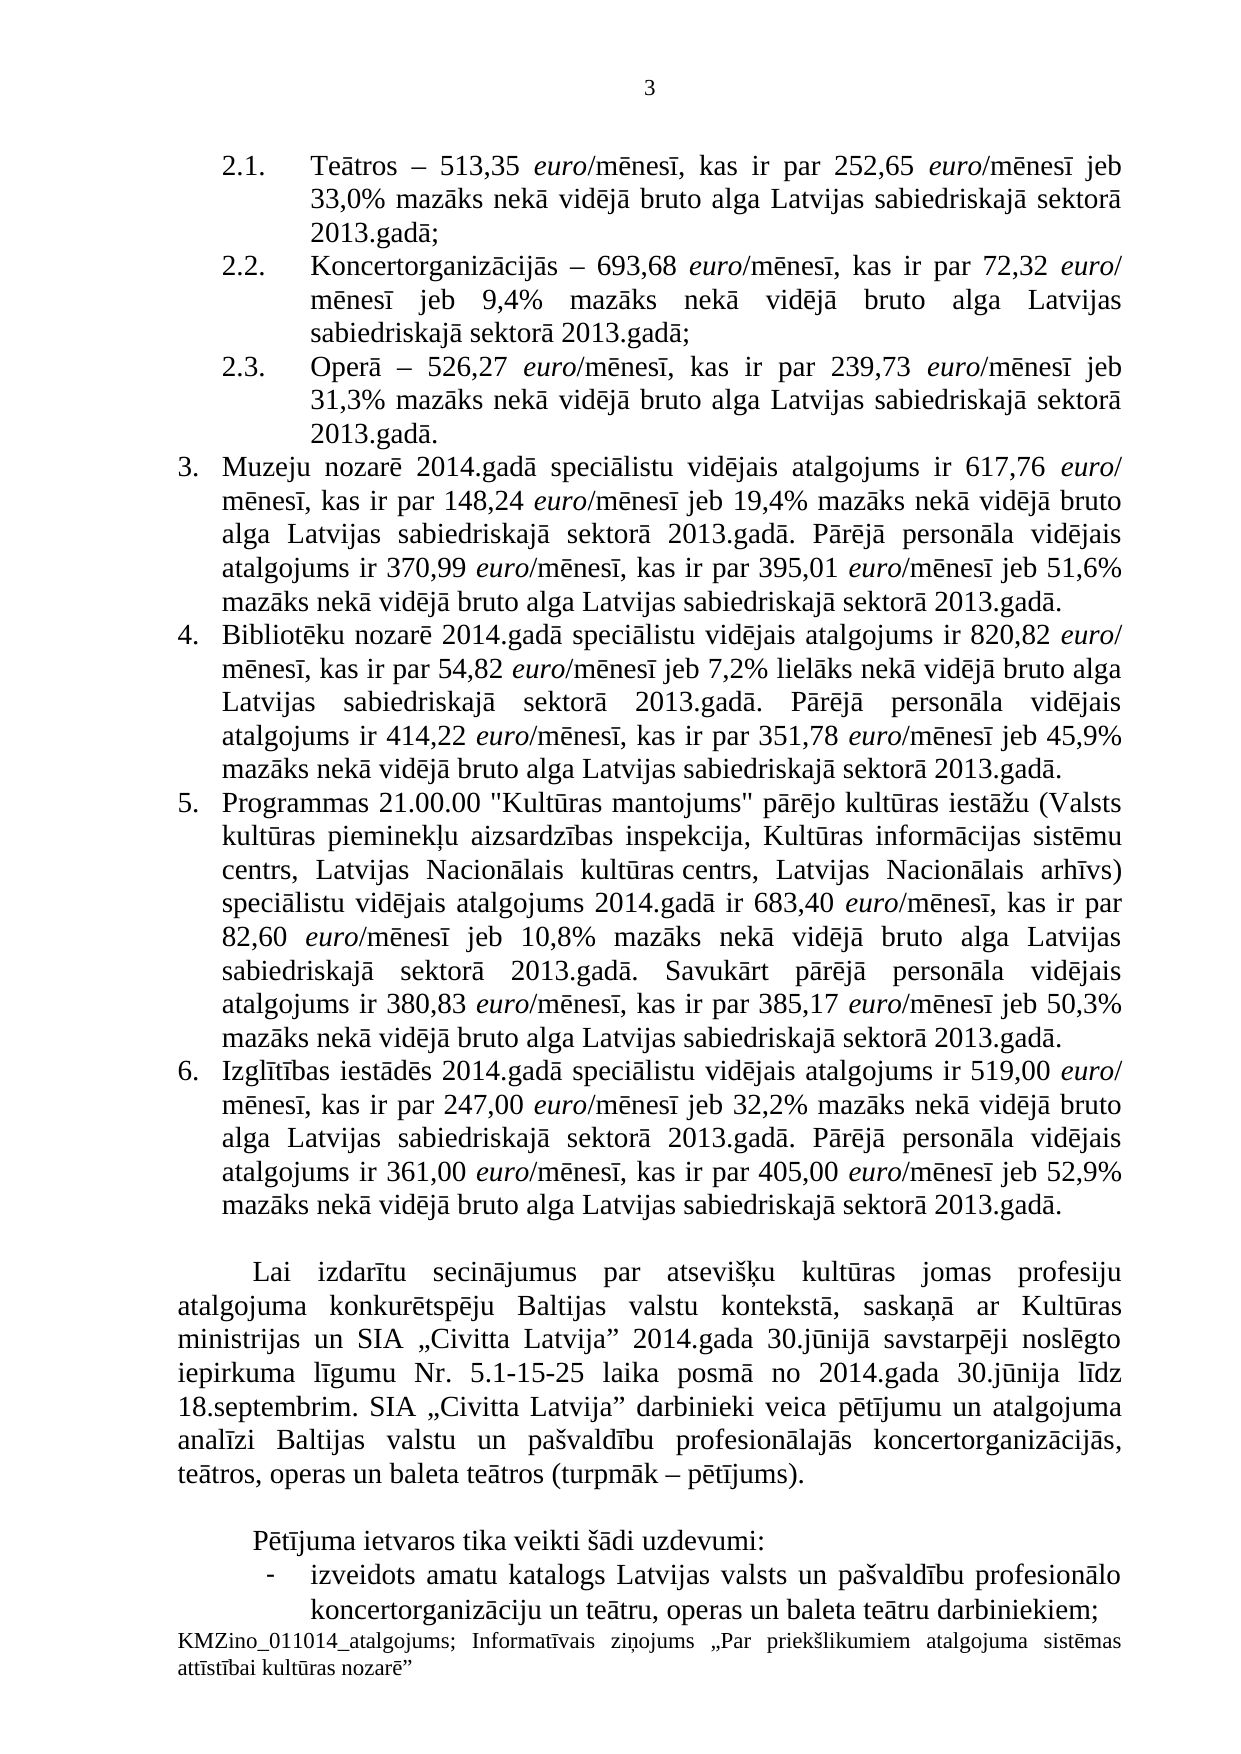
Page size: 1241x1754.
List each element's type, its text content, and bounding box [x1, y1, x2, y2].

list Muzeju nozarē 2014.gadā speciālistu vidējais atalgojums ir 617,76 euro/ mēnesī, kas ir par 148,24 euro/mēnesī jeb 19,4% mazāks nekā vidējā bruto alga Latvijas sabiedriskajā sektorā 2013.gadā. Pārējā personāla vidējais atalgojums ir 370,99 euro/mēnesī, kas ir par 395,01 euro/mēnesī jeb 51,6% mazāks nekā vidējā bruto alga Latvijas sabiedriskajā sektorā 2013.gadā. [177, 449, 1122, 617]
list Bibliotēku nozarē 2014.gadā speciālistu vidējais atalgojums ir 820,82 euro/ mēnesī, kas ir par 54,82 euro/mēnesī jeb 7,2% lielāks nekā vidējā bruto alga Latvijas sabiedriskajā sektorā 2013.gadā. Pārējā personāla vidējais atalgojums ir 414,22 euro/mēnesī, kas ir par 351,78 euro/mēnesī jeb 45,9% mazāks nekā vidējā bruto alga Latvijas sabiedriskajā sektorā 2013.gadā. [177, 617, 1122, 785]
list Programmas 21.00.00 "Kultūras mantojums" pārējo kultūras iestāžu (Valsts kultūras pieminekļu aizsardzības inspekcija, Kultūras informācijas sistēmu centrs, Latvijas Nacionālais kultūras centrs, Latvijas Nacionālais arhīvs) speciālistu vidējais atalgojums 2014.gadā ir 683,40 euro/mēnesī, kas ir par 82,60 euro/mēnesī jeb 10,8% mazāks nekā vidējā bruto alga Latvijas sabiedriskajā sektorā 2013.gadā. Savukārt pārējā personāla vidējais atalgojums ir 380,83 euro/mēnesī, kas ir par 385,17 euro/mēnesī jeb 50,3% mazāks nekā vidējā bruto alga Latvijas sabiedriskajā sektorā 2013.gadā. [177, 785, 1122, 1053]
list izveidots amatu katalogs Latvijas valsts un pašvaldību profesionālo koncertorganizāciju un teātru, operas un baleta teātru darbiniekiem; [266, 1556, 1122, 1626]
text Pētījuma ietvaros tika veikti šādi uzdevumi: [177, 1523, 1122, 1556]
list Izglītības iestādēs 2014.gadā speciālistu vidējais atalgojums ir 519,00 euro/ mēnesī, kas ir par 247,00 euro/mēnesī jeb 32,2% mazāks nekā vidējā bruto alga Latvijas sabiedriskajā sektorā 2013.gadā. Pārējā personāla vidējais atalgojums ir 361,00 euro/mēnesī, kas ir par 405,00 euro/mēnesī jeb 52,9% mazāks nekā vidējā bruto alga Latvijas sabiedriskajā sektorā 2013.gadā. [177, 1053, 1122, 1221]
text Lai izdarītu secinājumus par atsevišķu kultūras jomas profesiju atalgojuma konkurētspēju Baltijas valstu kontekstā, saskaņā ar Kultūras ministrijas un SIA „Civitta Latvija” 2014.gada 30.jūnijā savstarpēji noslēgto iepirkuma līgumu Nr. 5.1-15-25 laika posmā no 2014.gada 30.jūnija līdz 18.septembrim. SIA „Civitta Latvija” darbinieki veica pētījumu un atalgojuma analīzi Baltijas valstu un pašvaldību profesionālajās koncertorganizācijās, teātros, operas un baleta teātros (turpmāk – pētījums). [177, 1254, 1122, 1389]
text Lai izdarītu secinājumus par atsevišķu kultūras jomas profesiju atalgojuma konkurētspēju Baltijas valstu kontekstā, saskaņā ar Kultūras ministrijas un SIA „Civitta Latvija” 2014.gada 30.jūnijā savstarpēji noslēgto iepirkuma līgumu Nr. 5.1-15-25 laika posmā no 2014.gada 30.jūnija līdz 18.septembrim. SIA „Civitta Latvija” darbinieki veica pētījumu un atalgojuma analīzi Baltijas valstu un pašvaldību profesionālajās koncertorganizācijās, teātros, operas un baleta teātros (turpmāk – pētījums). [177, 1389, 1122, 1489]
list Operā – 526,27 euro/mēnesī, kas ir par 239,73 euro/mēnesī jeb 31,3% mazāks nekā vidējā bruto alga Latvijas sabiedriskajā sektorā 2013.gadā. [222, 349, 1122, 449]
list Koncertorganizācijās – 693,68 euro/mēnesī, kas ir par 72,32 euro/ mēnesī jeb 9,4% mazāks nekā vidējā bruto alga Latvijas sabiedriskajā sektorā 2013.gadā; [222, 248, 1122, 349]
list Teātros – 513,35 euro/mēnesī, kas ir par 252,65 euro/mēnesī jeb 33,0% mazāks nekā vidējā bruto alga Latvijas sabiedriskajā sektorā 2013.gadā; [222, 148, 1122, 248]
